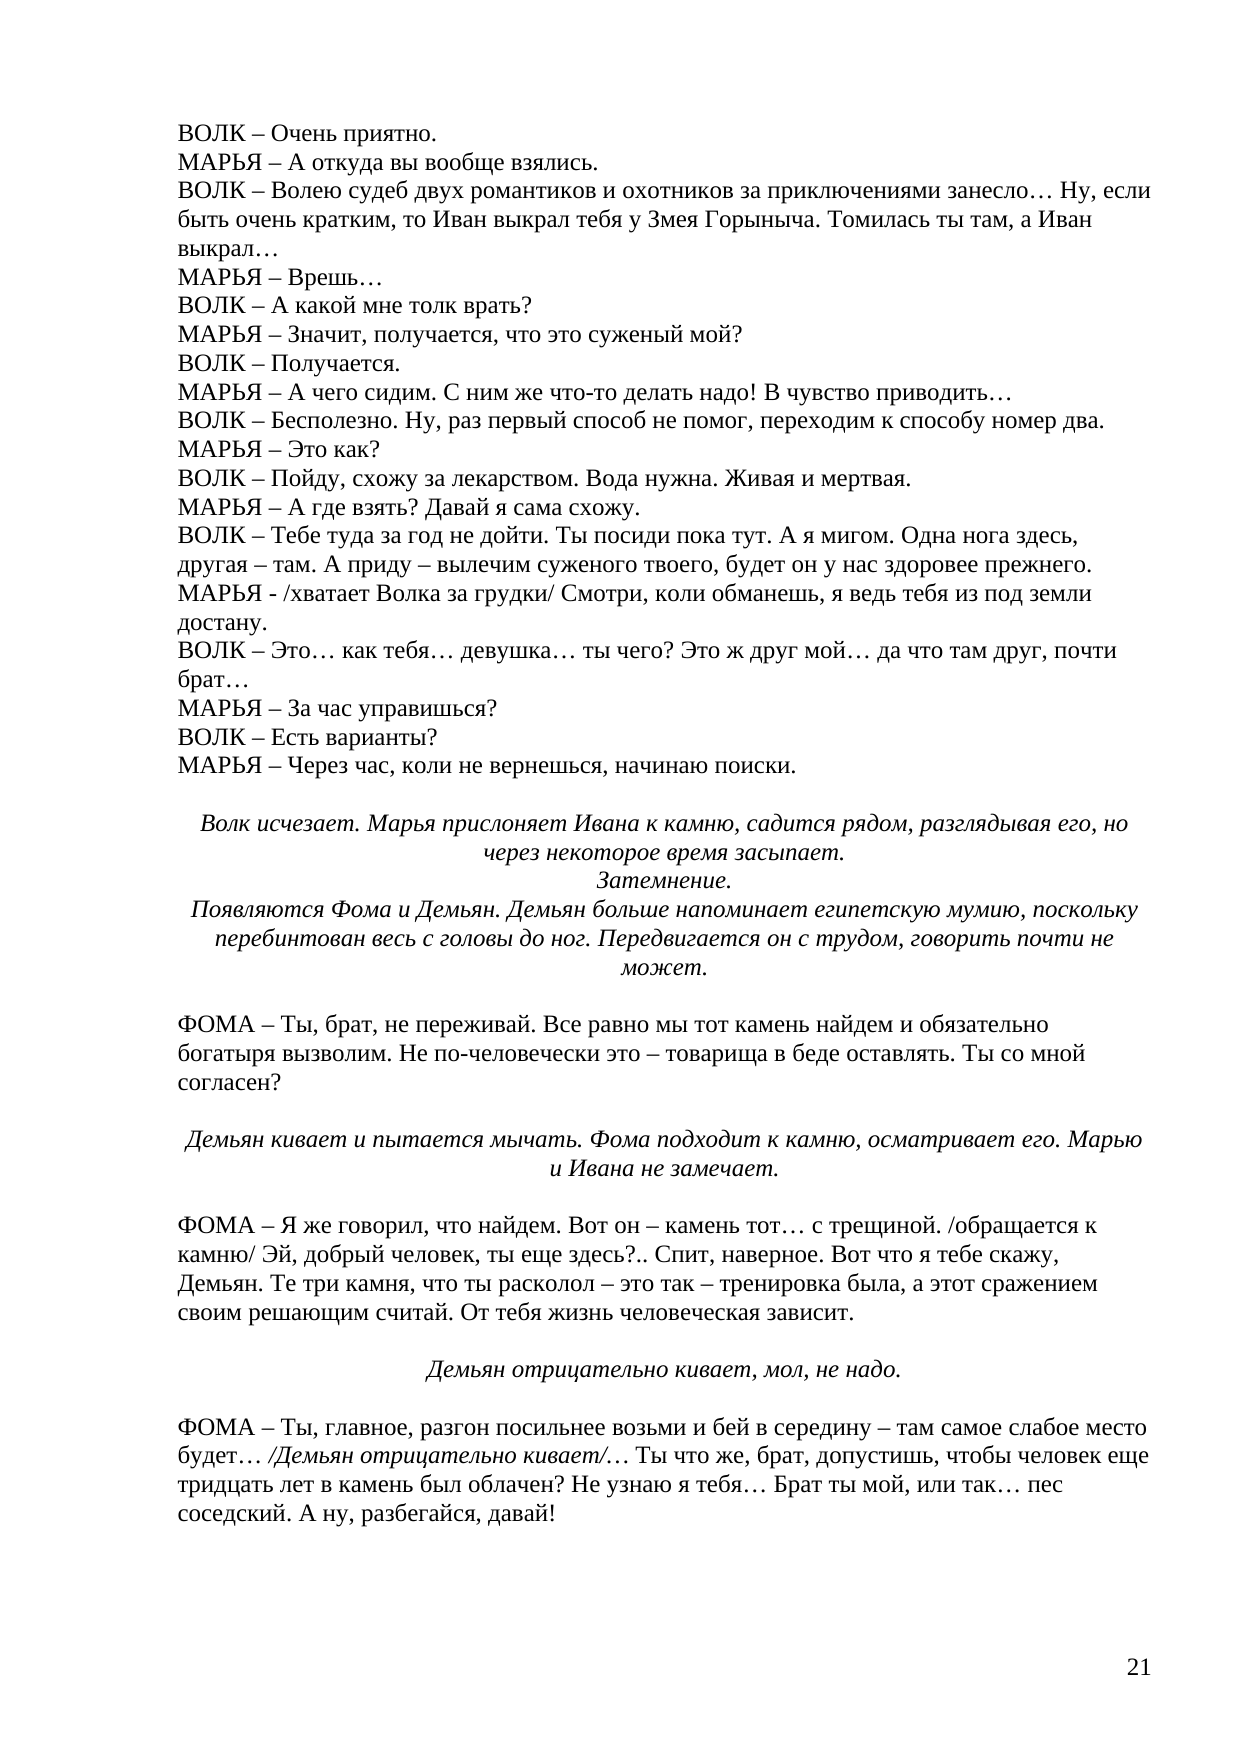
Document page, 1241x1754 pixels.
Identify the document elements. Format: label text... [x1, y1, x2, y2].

text ФОМА – Я же говорил, что найдем. Вот он – камень тот… с трещиной. /обращается к камню/ Эй, добрый человек, ты еще здесь?.. Спит, наверное. Вот что я тебе скажу, Демьян. Те три камня, что ты расколол – это так – тренировка была, а этот сражением своим решающим считай. От тебя жизнь человеческая зависит. [177, 1211, 1152, 1326]
text МАРЬЯ – Врешь… [177, 262, 1152, 291]
text Волк исчезает. Марья прислоняет Ивана к камню, садится рядом, разглядывая его, но через некоторое время засыпает. [177, 808, 1152, 866]
text ВОЛК – А какой мне толк врать? [177, 291, 1152, 319]
text Демьян кивает и пытается мычать. Фома подходит к камню, осматривает его. Марью и Ивана не замечает. [177, 1124, 1152, 1182]
text ФОМА – Ты, главное, разгон посильнее возьми и бей в середину – там самое слабое место будет… /Демьян отрицательно кивает/… Ты что же, брат, допустишь, чтобы человек еще тридцать лет в камень был облачен? Не узнаю я тебя… Брат ты мой, или так… пес соседский. А ну, разбегайся, давай! [177, 1412, 1152, 1527]
text ВОЛК – Тебе туда за год не дойти. Ты посиди пока тут. А я мигом. Одна нога здесь, другая – там. А приду – вылечим суженого твоего, будет он у нас здоровее прежнего. [177, 521, 1152, 578]
text ВОЛК – Волею судеб двух романтиков и охотников за приключениями занесло… Ну, если быть очень кратким, то Иван выкрал тебя у Змея Горыныча. Томилась ты там, а Иван выкрал… [177, 176, 1152, 262]
text Затемнение. [177, 866, 1152, 894]
text МАРЬЯ – Через час, коли не вернешься, начинаю поиски. [177, 751, 1152, 779]
text МАРЬЯ – Значит, получается, что это суженый мой? [177, 319, 1152, 348]
text ВОЛК – Получается. [177, 348, 1152, 377]
text Демьян отрицательно кивает, мол, не надо. [177, 1354, 1152, 1383]
text ВОЛК – Есть варианты? [177, 722, 1152, 751]
text МАРЬЯ – За час управишься? [177, 693, 1152, 722]
text Появляются Фома и Демьян. Демьян больше напоминает египетскую мумию, поскольку перебинтован весь с головы до ног. Передвигается он с трудом, говорить почти не может. [177, 894, 1152, 981]
text ФОМА – Ты, брат, не переживай. Все равно мы тот камень найдем и обязательно богатыря вызволим. Не по-человечески это – товарища в беде оставлять. Ты со мной согласен? [177, 1009, 1152, 1096]
text ВОЛК – Очень приятно. [177, 118, 1152, 147]
text МАРЬЯ – А откуда вы вообще взялись. [177, 147, 1152, 176]
text МАРЬЯ – Это как? [177, 434, 1152, 463]
text ВОЛК – Пойду, схожу за лекарством. Вода нужна. Живая и мертвая. [177, 463, 1152, 492]
text МАРЬЯ – А где взять? Давай я сама схожу. [177, 492, 1152, 521]
text ВОЛК – Это… как тебя… девушка… ты чего? Это ж друг мой… да что там друг, почти брат… [177, 636, 1152, 693]
text МАРЬЯ – А чего сидим. С ним же что-то делать надо! В чувство приводить… [177, 377, 1152, 406]
text МАРЬЯ - /хватает Волка за грудки/ Смотри, коли обманешь, я ведь тебя из под земли достану. [177, 578, 1152, 636]
text ВОЛК – Бесполезно. Ну, раз первый способ не помог, переходим к способу номер два. [177, 406, 1152, 434]
